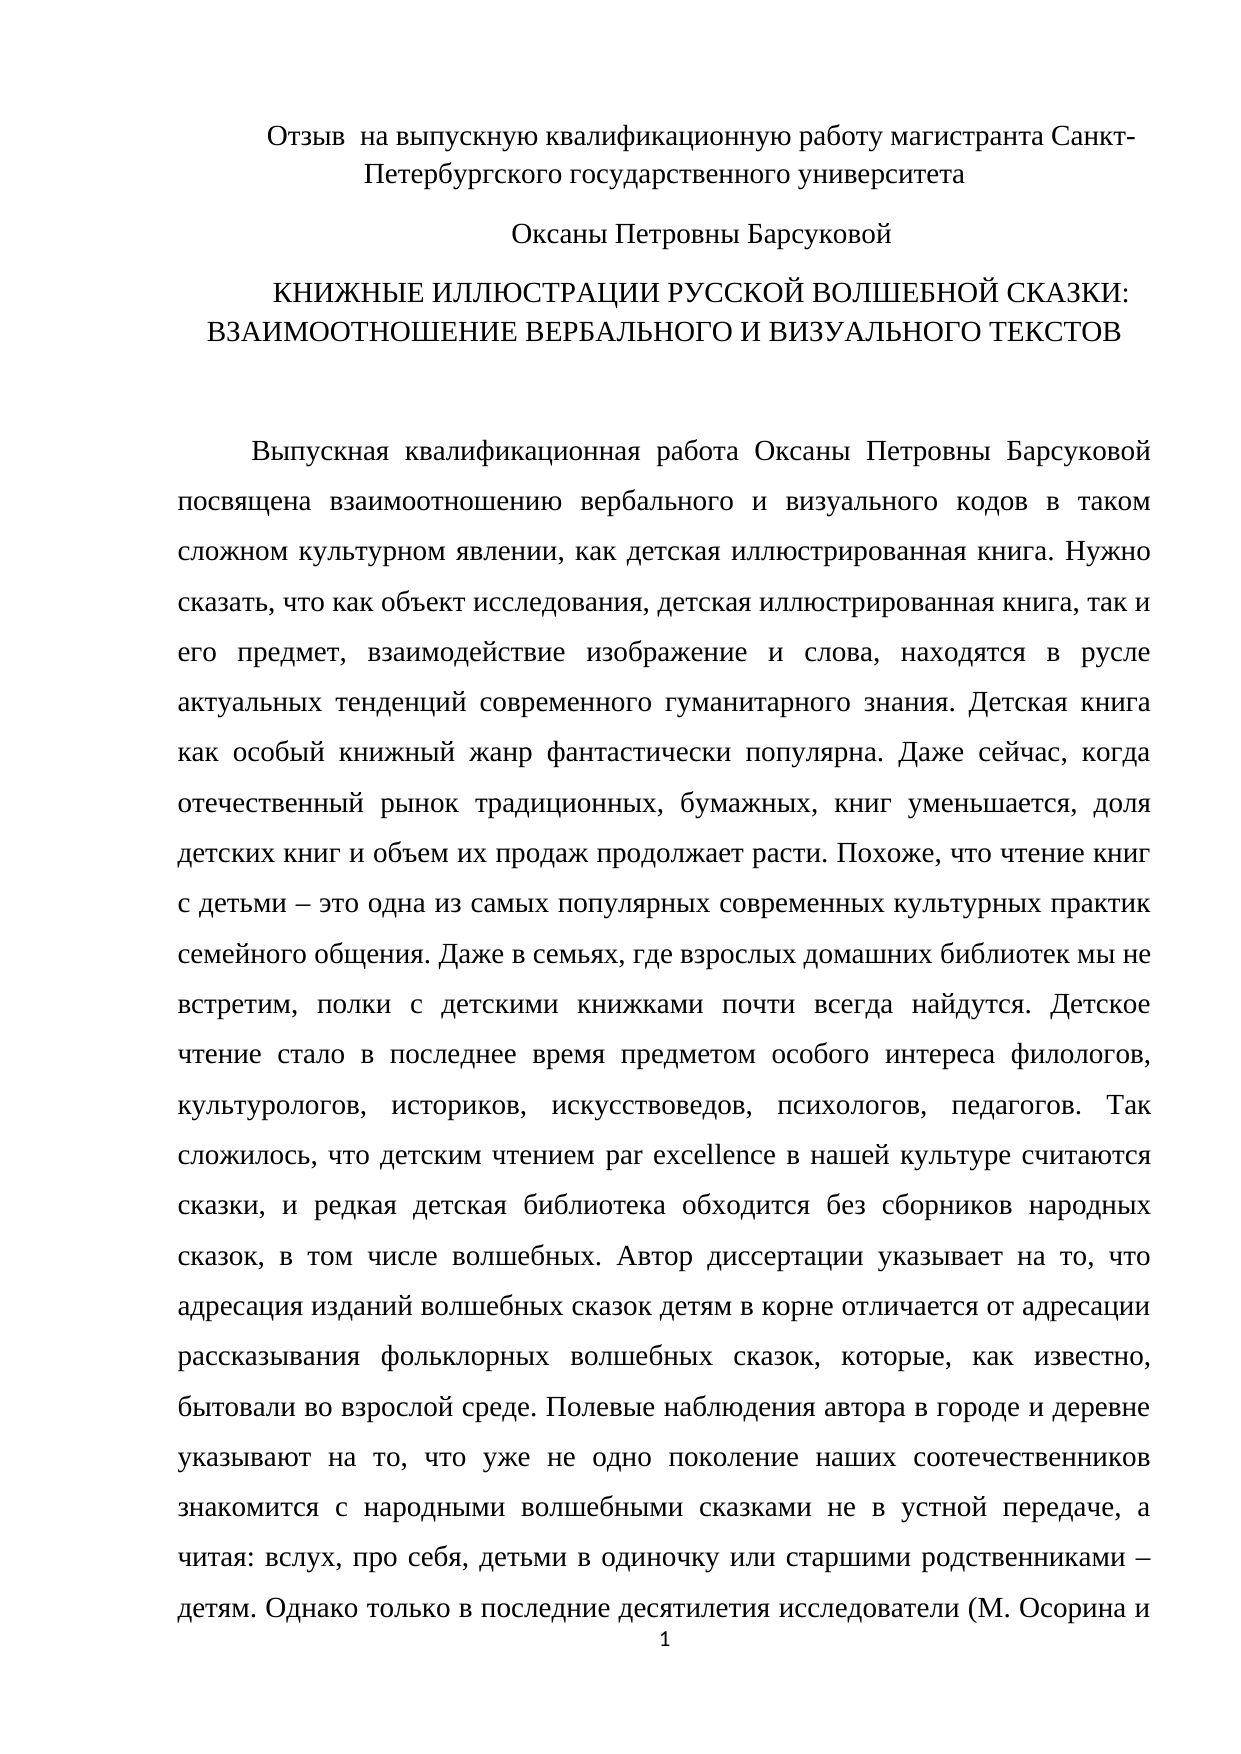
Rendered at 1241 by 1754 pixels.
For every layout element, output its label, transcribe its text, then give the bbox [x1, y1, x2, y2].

text Оксаны Петровны Барсуковой [177, 216, 1152, 249]
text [177, 433, 1152, 1623]
text КНИЖНЫЕ ИЛЛЮСТРАЦИИ РУССКОЙ ВОЛШЕБНОЙ СКАЗКИ: ВЗАИМООТНОШЕНИЕ ВЕРБАЛЬНОГО И ВИЗУАЛЬНОГО ТЕКСТОВ [177, 275, 1152, 347]
text Отзыв на выпускную квалификационную работу магистранта Санкт-Петербургского государственного университета [177, 118, 1152, 190]
